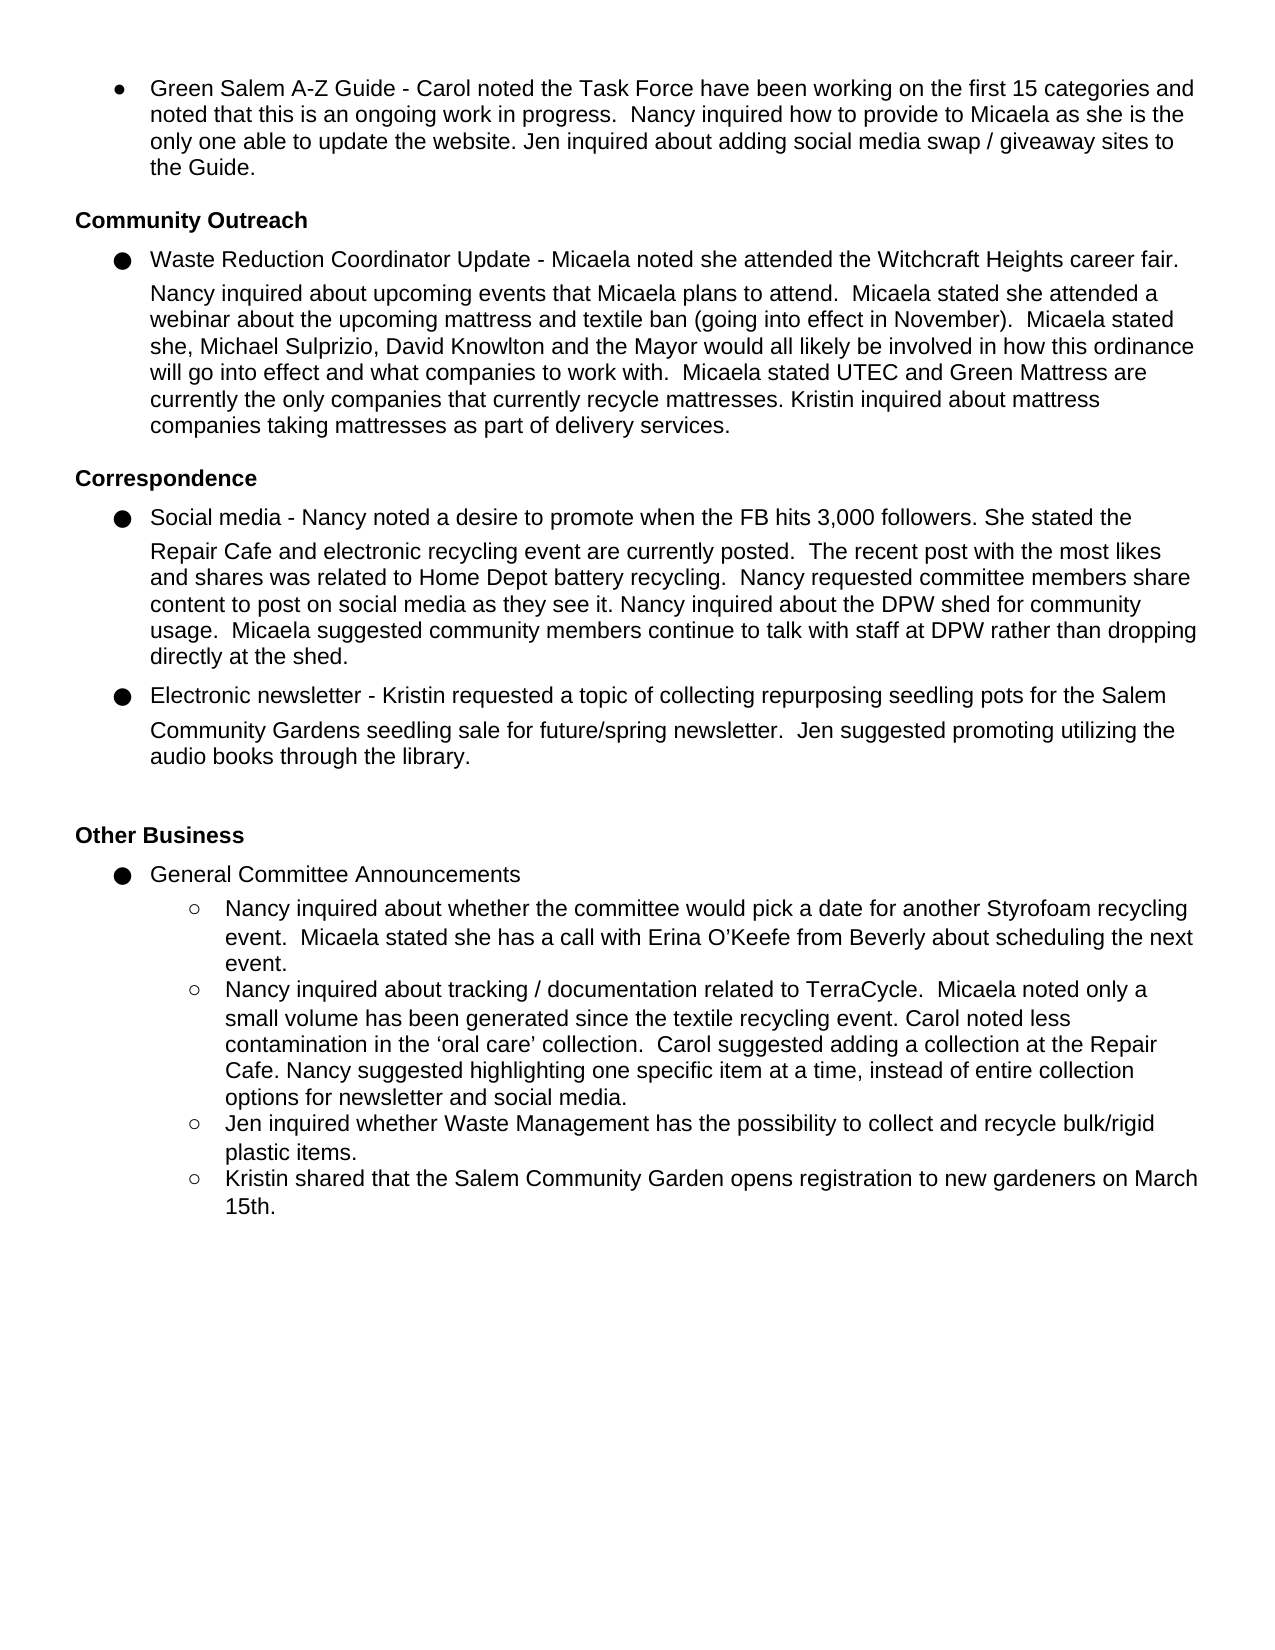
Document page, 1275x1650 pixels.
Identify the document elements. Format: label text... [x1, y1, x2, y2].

text Correspondence [75, 464, 1200, 491]
list Social media - Nancy noted a desire to promote when the FB hits 3,000 followers. She stated the Repair Cafe and electronic recycling event are currently posted. The recent post with the most likes and shares was related to Home Depot battery recycling. Nancy requested committee members share content to post on social media as they see it. Nancy inquired about the DPW shed for community usage. Micaela suggested community members continue to talk with staff at DPW rather than dropping directly at the shed. [112, 491, 1200, 670]
list Kristin shared that the Salem Community Garden opens registration to new gardeners on March 15th. [187, 1165, 1200, 1219]
text Community Outreach [75, 207, 1200, 233]
list Nancy inquired about tracking / documentation related to TerraCycle. Micaela noted only a small volume has been generated since the textile recycling event. Carol noted less contamination in the ‘oral care’ collection. Carol suggested adding a collection at the Repair Cafe. Nancy suggested highlighting one specific item at a time, instead of entire collection options for newsletter and social media. [187, 976, 1200, 1110]
list Jen inquired whether Waste Management has the possibility to collect and recycle bulk/rigid plastic items. [187, 1110, 1200, 1165]
list Nancy inquired about whether the committee would pick a date for another Styrofoam recycling event. Micaela stated she has a call with Erina O’Keefe from Beverly about scheduling the next event. [187, 895, 1200, 976]
list Electronic newsletter - Kristin requested a topic of collecting repurposing seedling pots for the Salem Community Gardens seedling sale for future/spring newsletter. Jen suggested promoting utilizing the audio books through the library. [112, 670, 1200, 769]
list Green Salem A-Z Guide - Carol noted the Task Force have been working on the first 15 categories and noted that this is an ongoing work in progress. Nancy inquired how to provide to Micaela as she is the only one able to update the website. Jen inquired about adding social media swap / giveaway sites to the Guide. [112, 75, 1200, 180]
text Other Business [75, 822, 1200, 848]
list Waste Reduction Coordinator Update - Micaela noted she attended the Witchcraft Heights career fair. Nancy inquired about upcoming events that Micaela plans to attend. Micaela stated she attended a webinar about the upcoming mattress and textile ban (going into effect in November). Micaela stated she, Michael Sulprizio, David Knowlton and the Mayor would all likely be involved in how this ordinance will go into effect and what companies to work with. Micaela stated UTEC and Green Mattress are currently the only companies that currently recycle mattresses. Kristin inquired about mattress companies taking mattresses as part of delivery services. [112, 233, 1200, 438]
list General Committee Announcements [112, 848, 1200, 895]
